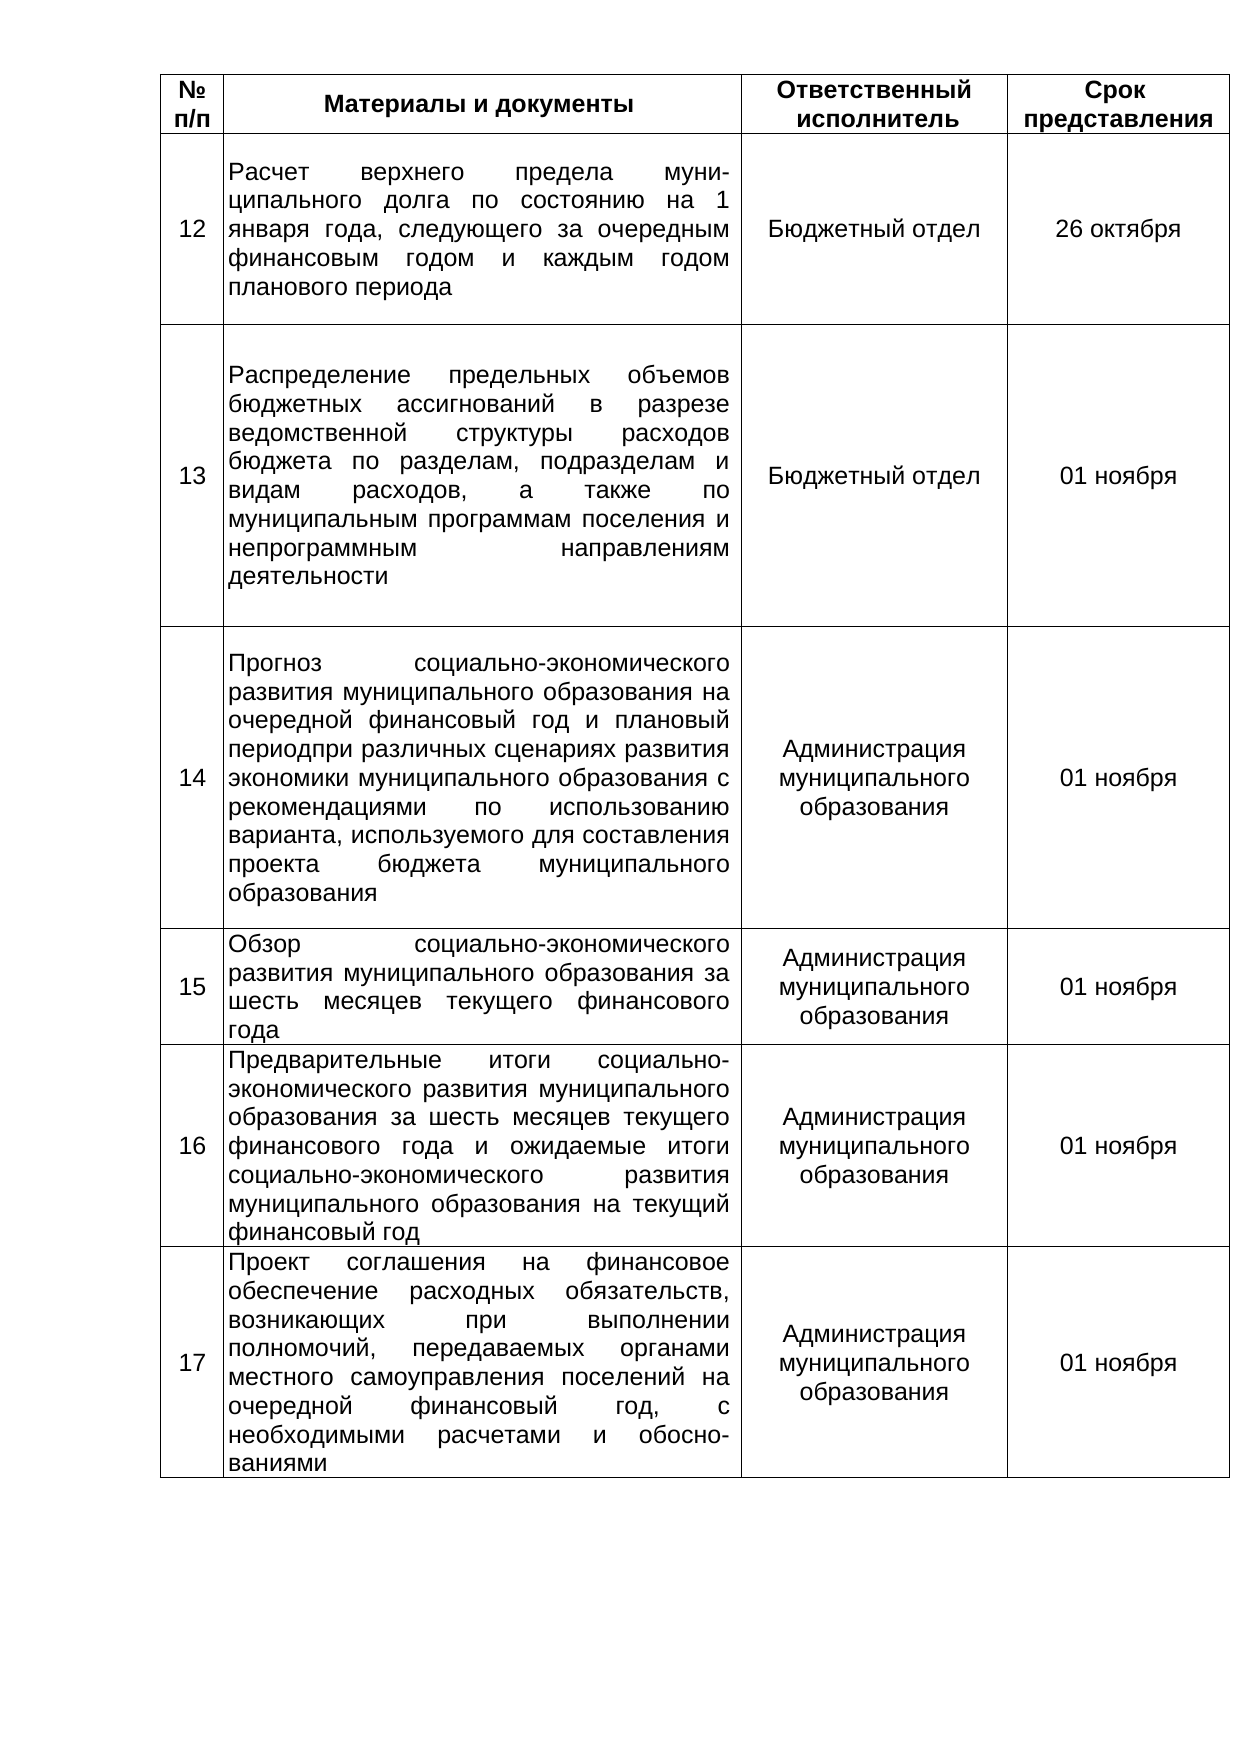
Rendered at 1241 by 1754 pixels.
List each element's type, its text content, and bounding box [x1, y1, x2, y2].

table_cell 01 ноября [1008, 929, 1229, 1044]
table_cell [742, 1247, 1007, 1477]
table_header Ответственный исполнитель [742, 75, 1007, 132]
table_cell 14 [161, 627, 223, 928]
table_cell Распределение предельных объемов бюджетных ассигнований в разрезе ведомственной структуры расходов бюджета по разделам, подразделам и видам расходов, а также по муниципальным программам поселения и непрограммным направлениям деятельности [224, 325, 741, 626]
table_cell 01 ноября [1008, 1247, 1229, 1477]
table_cell Администрация муниципального образования [742, 1045, 1007, 1246]
table_header Материалы и документы [224, 75, 741, 132]
table_cell Проект соглашения на финансовое обеспечение расходных обязательств, возникающих при выполнении полномочий, передаваемых органами местного самоуправления поселений на очередной финансовый год, с необходимыми расчетами и обосно-ваниями [224, 1247, 741, 1477]
table_cell 16 [161, 1045, 223, 1246]
table_cell 01 ноября [1008, 1045, 1229, 1246]
table_cell Обзор социально-экономического развития муниципального образования за шесть месяцев текущего финансового года [224, 929, 741, 1044]
table_cell 01 ноября [1008, 325, 1229, 626]
table_cell 15 [161, 929, 223, 1044]
table_cell 12 [161, 134, 223, 323]
table_cell Администрация муниципального образования [742, 627, 1007, 928]
table_cell Бюджетный отдел [742, 134, 1007, 323]
table_cell Бюджетный отдел [742, 325, 1007, 626]
table_cell Администрация муниципального образования [742, 929, 1007, 1044]
table_cell 26 октября [1008, 134, 1229, 323]
table_cell Расчет верхнего предела муни-ципального долга по состоянию на 1 января года, следующего за очередным финансовым годом и каждым годом планового периода [224, 134, 741, 323]
table_cell 17 [161, 1247, 223, 1477]
table_header № п/п [161, 75, 223, 132]
table_header Срок представления [1008, 75, 1229, 132]
table_cell Прогноз социально-экономического развития муниципального образования на очередной финансовый год и плановый периодпри различных сценариях развития экономики муниципального образования с рекомендациями по использованию варианта, используемого для составления проекта бюджета муниципального образования [224, 627, 741, 928]
table_cell Предварительные итоги социально-экономического развития муниципального образования за шесть месяцев текущего финансового года и ожидаемые итоги социально-экономического развития муниципального образования на текущий финансовый год [224, 1045, 741, 1246]
table_cell 01 ноября [1008, 627, 1229, 928]
table_cell 13 [161, 325, 223, 626]
